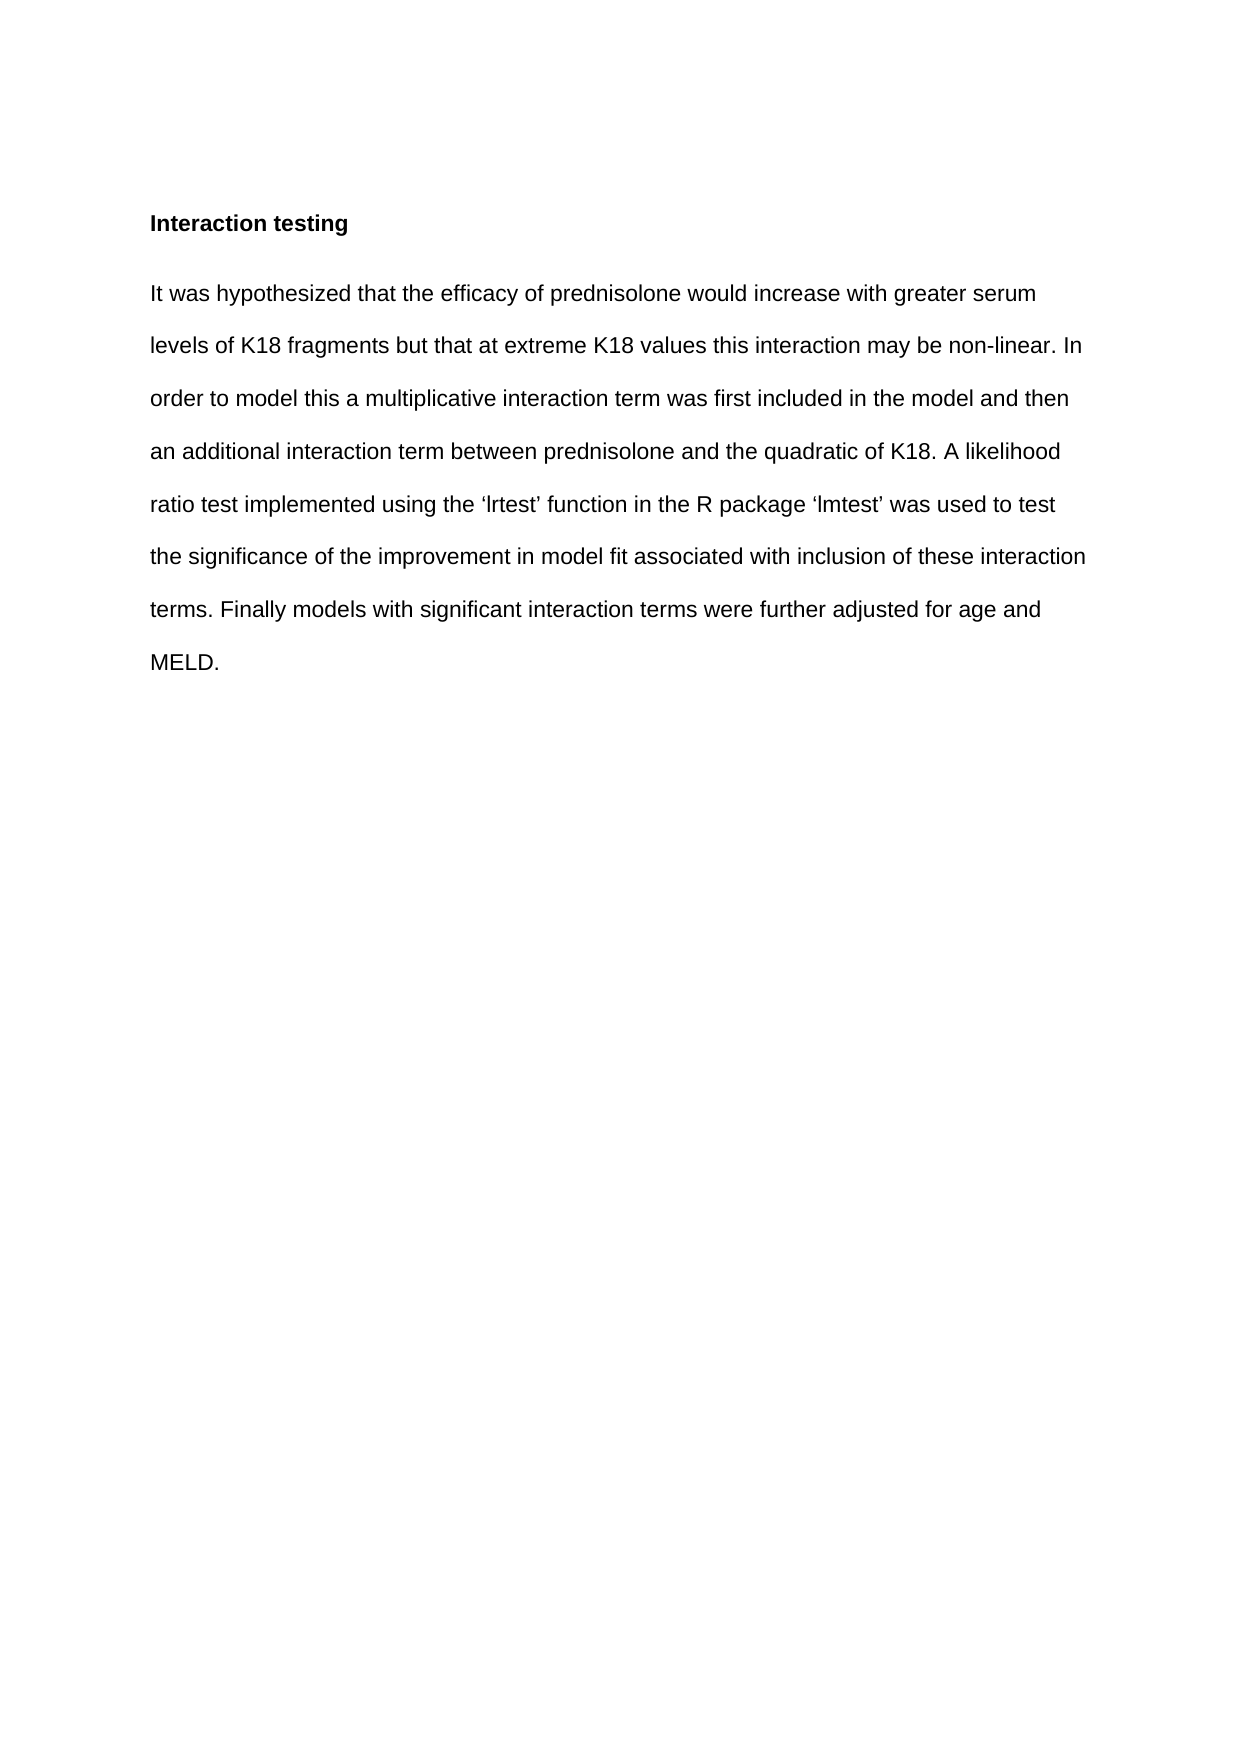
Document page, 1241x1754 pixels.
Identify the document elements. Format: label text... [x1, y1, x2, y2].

text It was hypothesized that the efficacy of prednisolone would increase with greater serum levels of K18 fragments but that at extreme K18 values this interaction may be non-linear. In order to model this a multiplicative interaction term was first included in the model and then an additional interaction term between prednisolone and the quadratic of K18. A likelihood ratio test implemented using the ‘lrtest’ function in the R package ‘lmtest’ was used to test the significance of the improvement in model fit associated with inclusion of these interaction terms. Finally models with significant interaction terms were further adjusted for age and MELD. [150, 280, 1090, 675]
text Interaction testing [150, 210, 1090, 237]
